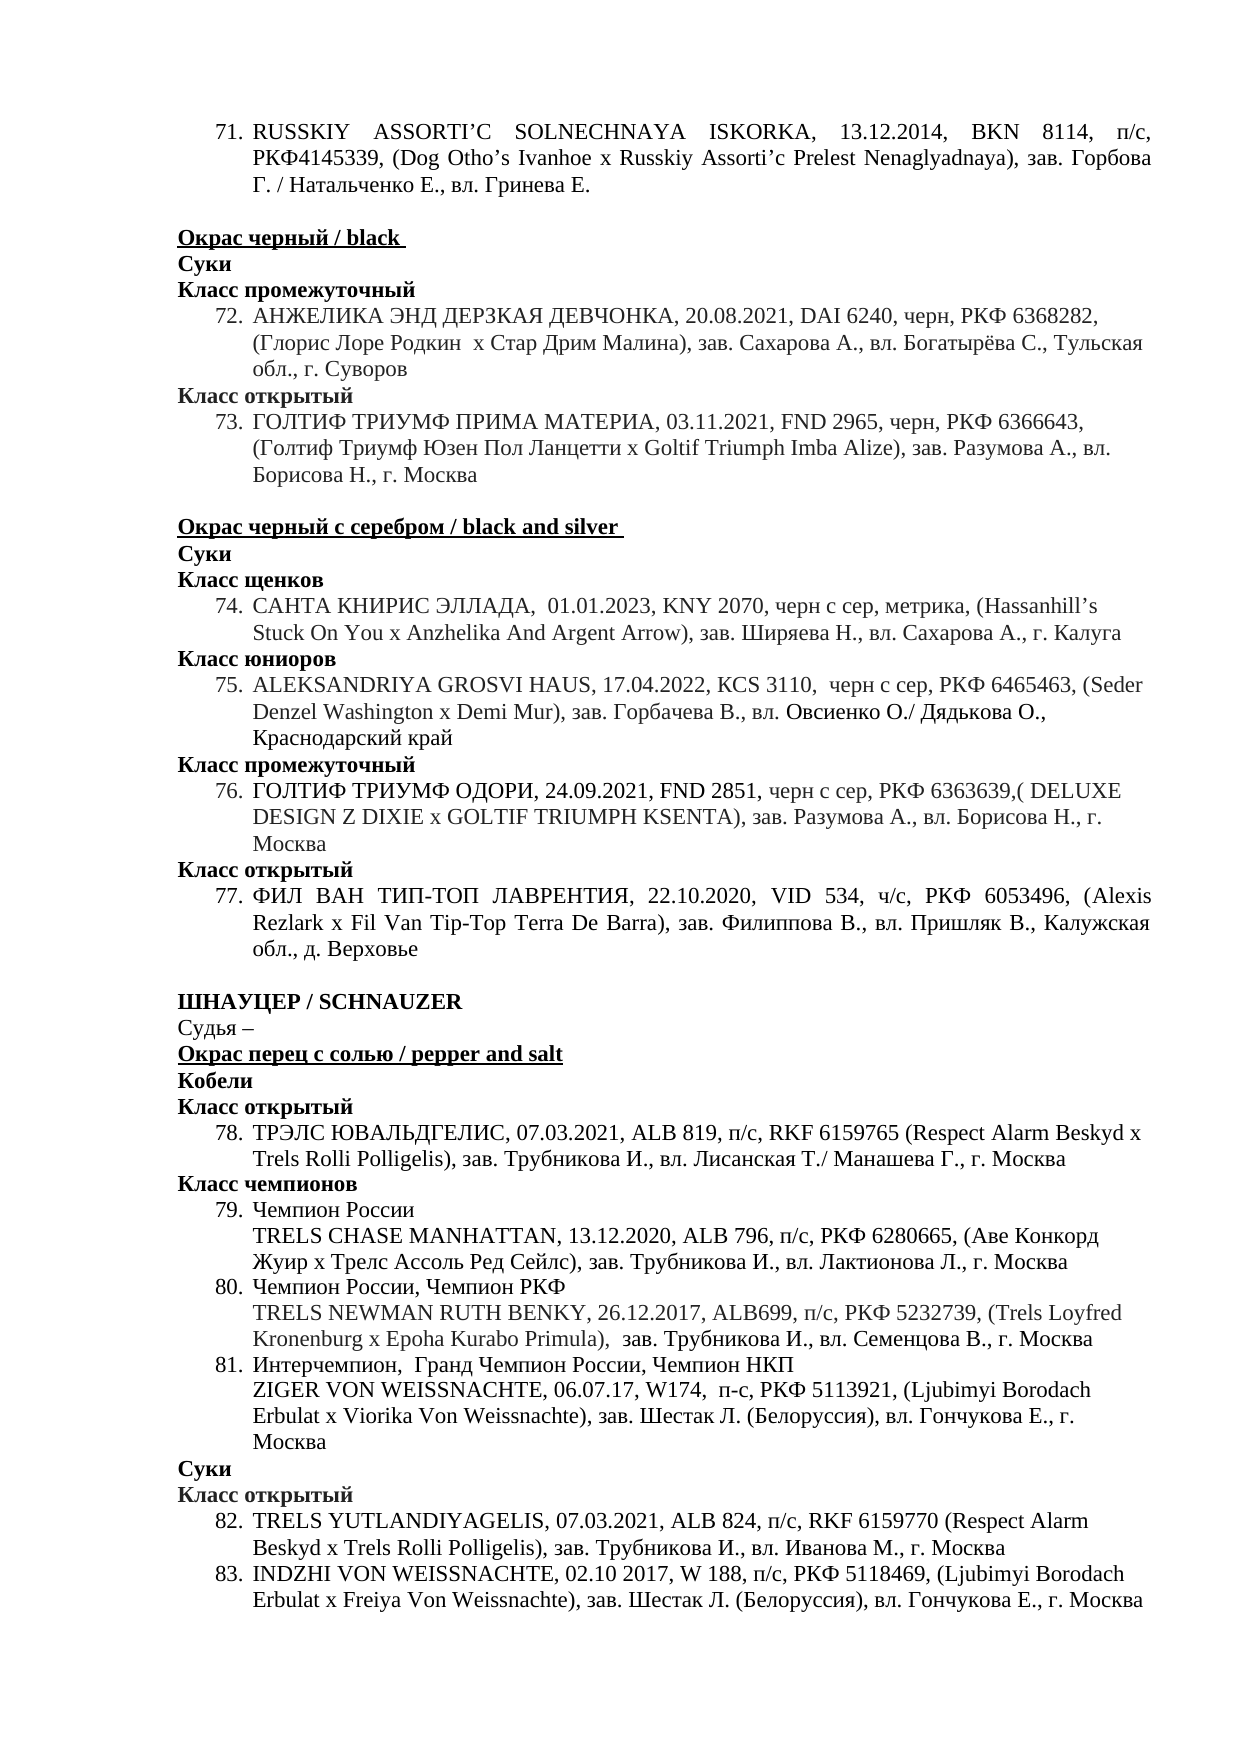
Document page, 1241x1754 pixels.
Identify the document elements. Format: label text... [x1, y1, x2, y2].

list АНЖЕЛИКА ЭНД ДЕРЗКАЯ ДЕВЧОНКА, 20.08.2021, DAI 6240, черн, РКФ 6368282, (Глорис Лоре Родкин х Стар Дрим Малина), зав. Сахарова А., вл. Богатырёва С., Тульская обл., г. Суворов [215, 303, 1152, 382]
text Класс щенков [177, 566, 1152, 592]
text Суки [177, 250, 1152, 276]
list ALEKSANDRIYA GROSVI HAUS, 17.04.2022, КСS 3110, черн с сер, РКФ 6465463, (Seder Denzel Washington х Demi Mur), зав. Горбачева В., вл. Овсиенко О./ Дядькова О., Краснодарский край [215, 672, 1152, 751]
text Окрас черный с серебром / black and silver [177, 513, 1152, 540]
text Класс открытый [177, 1093, 1152, 1119]
text Судья – [177, 1014, 1152, 1041]
text Окрас перец с солью / pepper and salt [177, 1041, 1152, 1067]
list RUSSKIY ASSORTI’C SOLNECHNAYA ISKORKA, 13.12.2014, BKN 8114, п/с, РКФ4145339, (Dog Otho’s Ivanhoe x Russkiy Assorti’c Prelest Nenaglyadnaya), зав. Горбова Г. / Натальченко Е., вл. Гринева Е. [215, 118, 1152, 197]
list ТРЭЛС ЮВАЛЬДГЕЛИС, 07.03.2021, ALB 819, п/с, RKF 6159765 (Respect Alarm Beskyd х Trels Rolli Polligelis), зав. Трубникова И., вл. Лисанская Т./ Манашева Г., г. Москва [215, 1119, 1152, 1171]
text Кобели [177, 1067, 1152, 1093]
list ФИЛ ВАН ТИП-ТОП ЛАВРЕНТИЯ, 22.10.2020, VID 534, ч/с, РКФ 6053496, (Alexis Rezlark x Fil Van Tip-Top Terra De Barra), зав. Филиппова В., вл. Пришляк В., Калужская обл., д. Верховье [215, 882, 1152, 961]
list Чемпион России, Чемпион РКФ [215, 1274, 1152, 1300]
list Чемпион России [215, 1197, 1152, 1223]
text Класс открытый [177, 1481, 1152, 1507]
list Интерчемпион, Гранд Чемпион России, Чемпион НКП [215, 1351, 1152, 1377]
list ZIGER VON WEISSNACHTE, 06.07.17, W174, п-с, РКФ 5113921, (Ljubimyi Borodach Erbulat х Viorika Von Weissnachte), зав. Шестак Л. (Белоруссия), вл. Гончукова Е., г. Москва [252, 1377, 1152, 1454]
text ШНАУЦЕР / SCHNAUZER [177, 988, 1152, 1014]
list TRELS CHASE MANHATTAN, 13.12.2020, ALB 796, п/с, РКФ 6280665, (Аве Конкорд Жуир х Трелс Ассоль Ред Сейлс), зав. Трубникова И., вл. Лактионова Л., г. Москва [588, 1223, 1152, 1274]
text Класс открытый [177, 856, 1152, 882]
text Класс чемпионов [177, 1171, 1152, 1197]
text Класс юниоров [177, 645, 1152, 672]
list TRELS NEWMAN RUTH BENKY, 26.12.2017, ALB699, п/с, РКФ 5232739, (Trels Loyfred Kronenburg x Epoha Kurabo Primula), зав. Трубникова И., вл. Семенцова В., г. Москва [622, 1300, 1152, 1351]
list ГОЛТИФ ТРИУМФ ОДОРИ, 24.09.2021, FND 2851, черн с сер, РКФ 6363639,( DELUXE DESIGN Z DIXIE х GOLTIF TRIUMPH KSENTA), зав. Разумова А., вл. Борисова Н., г. Москва [215, 777, 1152, 856]
text Класс промежуточный [177, 751, 1152, 777]
list САНТА КНИРИС ЭЛЛАДА, 01.01.2023, KNY 2070, черн с сер, метрика, (Hassanhill’s Stuck On You x Anzhelika And Argent Arrow), зав. Ширяева Н., вл. Сахарова А., г. Калуга [215, 592, 1152, 645]
list INDZHI VON WEISSNACHTE, 02.10 2017, W 188, п/с, РКФ 5118469, (Ljubimyi Borodach Erbulat х Freiya Von Weissnachte), зав. Шестак Л. (Белоруссия), вл. Гончукова Е., г. Москва [215, 1560, 1152, 1613]
text Суки [177, 1454, 1152, 1481]
list ГОЛТИФ ТРИУМФ ПРИМА МАТЕРИА, 03.11.2021, FND 2965, черн, РКФ 6366643, (Голтиф Триумф Юзен Пол Ланцетти х Goltif Triumph Imba Alize), зав. Разумова А., вл. Борисова Н., г. Москва [215, 408, 1152, 487]
text Класс открытый [177, 382, 1152, 408]
text Суки [177, 540, 1152, 566]
list TRELS YUTLANDIYAGELIS, 07.03.2021, ALB 824, п/с, RKF 6159770 (Respect Alarm Beskyd х Trels Rolli Polligelis), зав. Трубникова И., вл. Иванова М., г. Москва [215, 1507, 1152, 1560]
text Окрас черный / black [177, 223, 1152, 250]
text Класс промежуточный [177, 276, 1152, 303]
